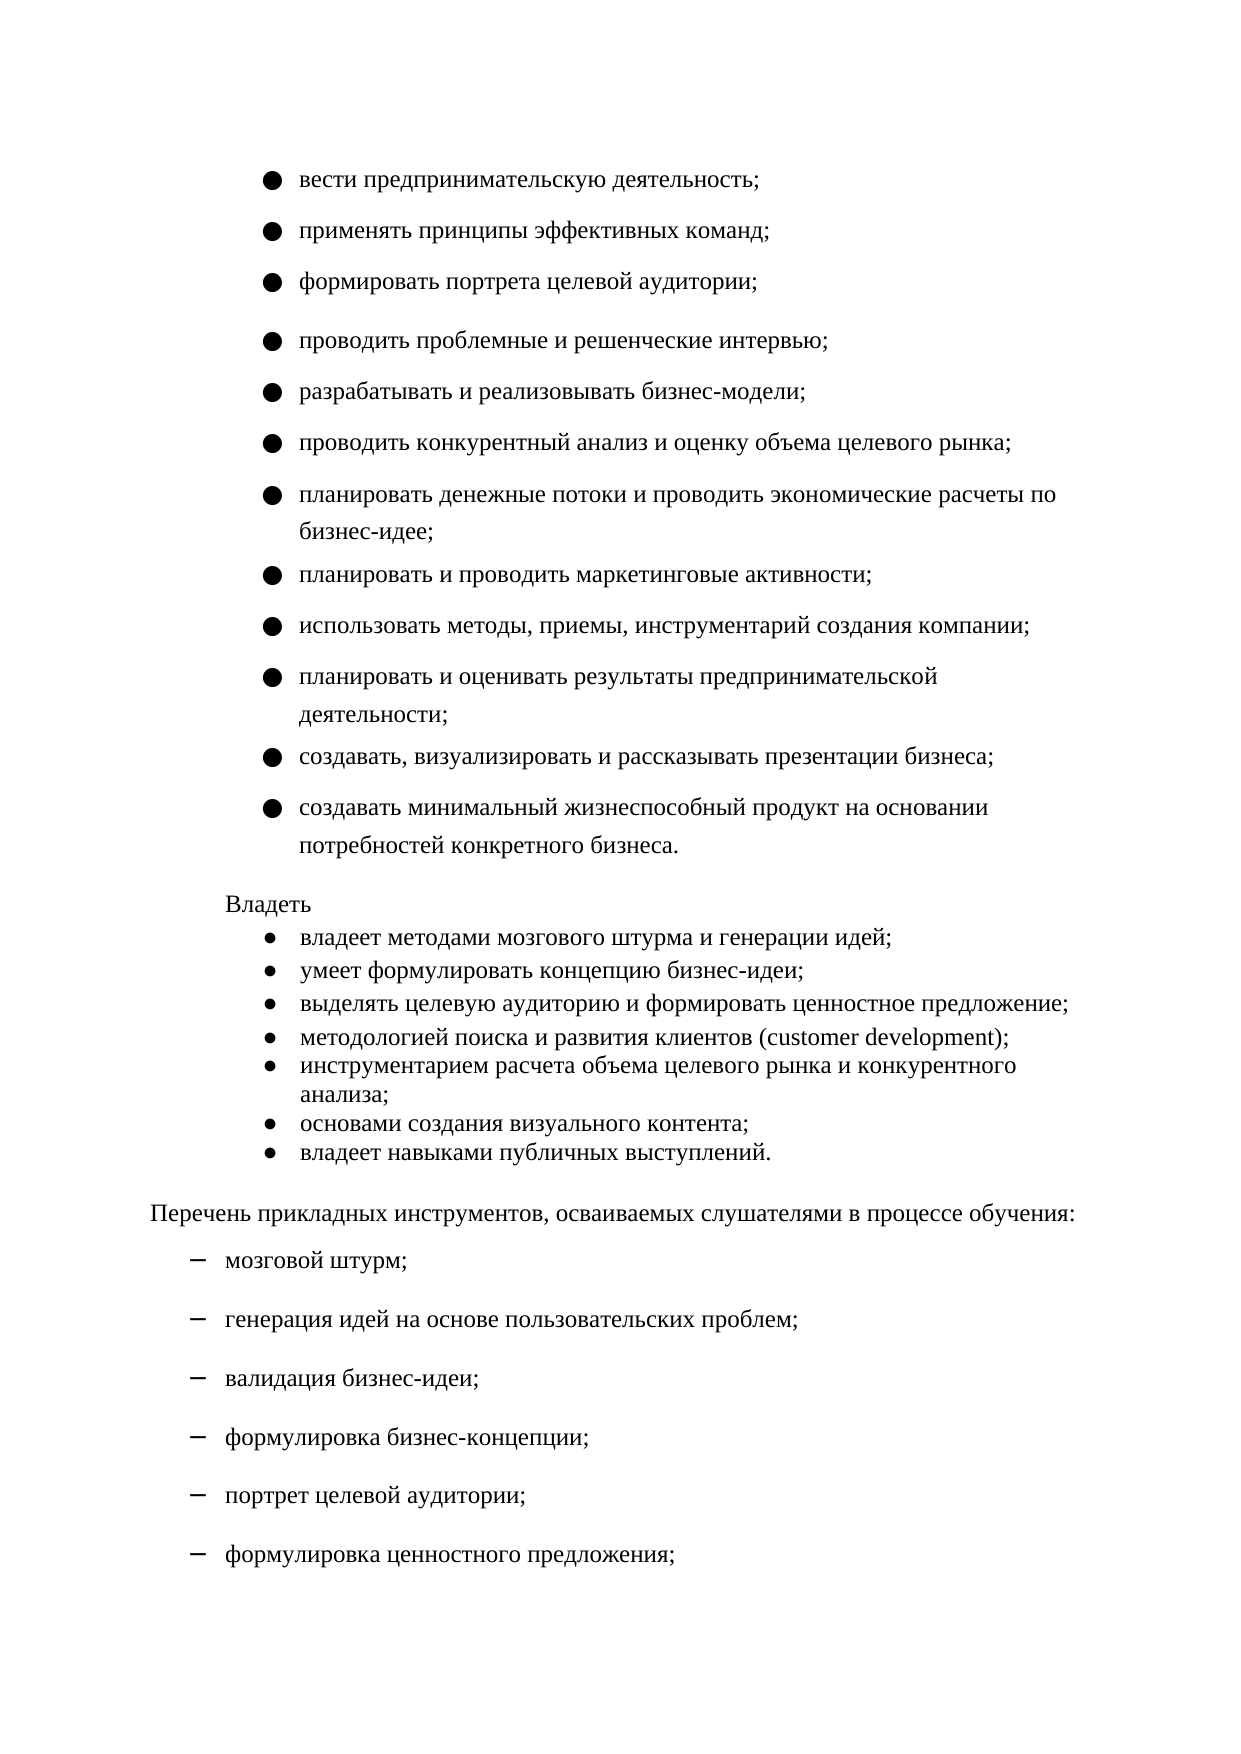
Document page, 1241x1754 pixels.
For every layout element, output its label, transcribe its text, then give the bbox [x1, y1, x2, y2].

list создавать минимальный жизнеспособный продукт на основании потребностей конкретного бизнеса. [261, 779, 1090, 859]
text Перечень прикладных инструментов, осваиваемых слушателями в процессе обучения: [150, 1198, 1090, 1227]
list умеет формулировать концепцию бизнес-идеи; [262, 956, 1090, 984]
list формировать портрета целевой аудитории; [261, 252, 1090, 304]
list портрет целевой аудитории; [187, 1467, 1090, 1518]
list планировать и оценивать результаты предпринимательской деятельности; [261, 648, 1090, 728]
text Владеть [150, 889, 1090, 918]
list формулировка бизнес-концепции; [187, 1408, 1090, 1459]
list методологией поиска и развития клиентов (customer development); [262, 1022, 1090, 1050]
list применять принципы эффективных команд; [261, 201, 1090, 252]
list проводить конкурентный анализ и оценку объема целевого рынка; [261, 414, 1090, 465]
list использовать методы, приемы, инструментарий создания компании; [261, 596, 1090, 648]
list выделять целевую аудиторию и формировать ценностное предложение; [262, 988, 1090, 1017]
list владеет навыками публичных выступлений. [262, 1137, 1090, 1165]
list генерация идей на основе пользовательских проблем; [187, 1290, 1090, 1341]
list планировать денежные потоки и проводить экономические расчеты по бизнес-идее; [261, 465, 1090, 545]
list инструментарием расчета объема целевого рынка и конкурентного анализа; [262, 1050, 1090, 1108]
list вести предпринимательскую деятельность; [261, 150, 1090, 201]
list валидация бизнес-идеи; [187, 1349, 1090, 1400]
list создавать, визуализировать и рассказывать презентации бизнеса; [261, 728, 1090, 779]
list проводить проблемные и решенческие интервью; [261, 311, 1090, 363]
list формулировка ценностного предложения; [187, 1526, 1090, 1577]
list основами создания визуального контента; [262, 1108, 1090, 1137]
list владеет методами мозгового штурма и генерации идей; [262, 922, 1090, 951]
list мозговой штурм; [187, 1231, 1090, 1283]
list планировать и проводить маркетинговые активности; [261, 545, 1090, 596]
list разрабатывать и реализовывать бизнес-модели; [261, 363, 1090, 414]
